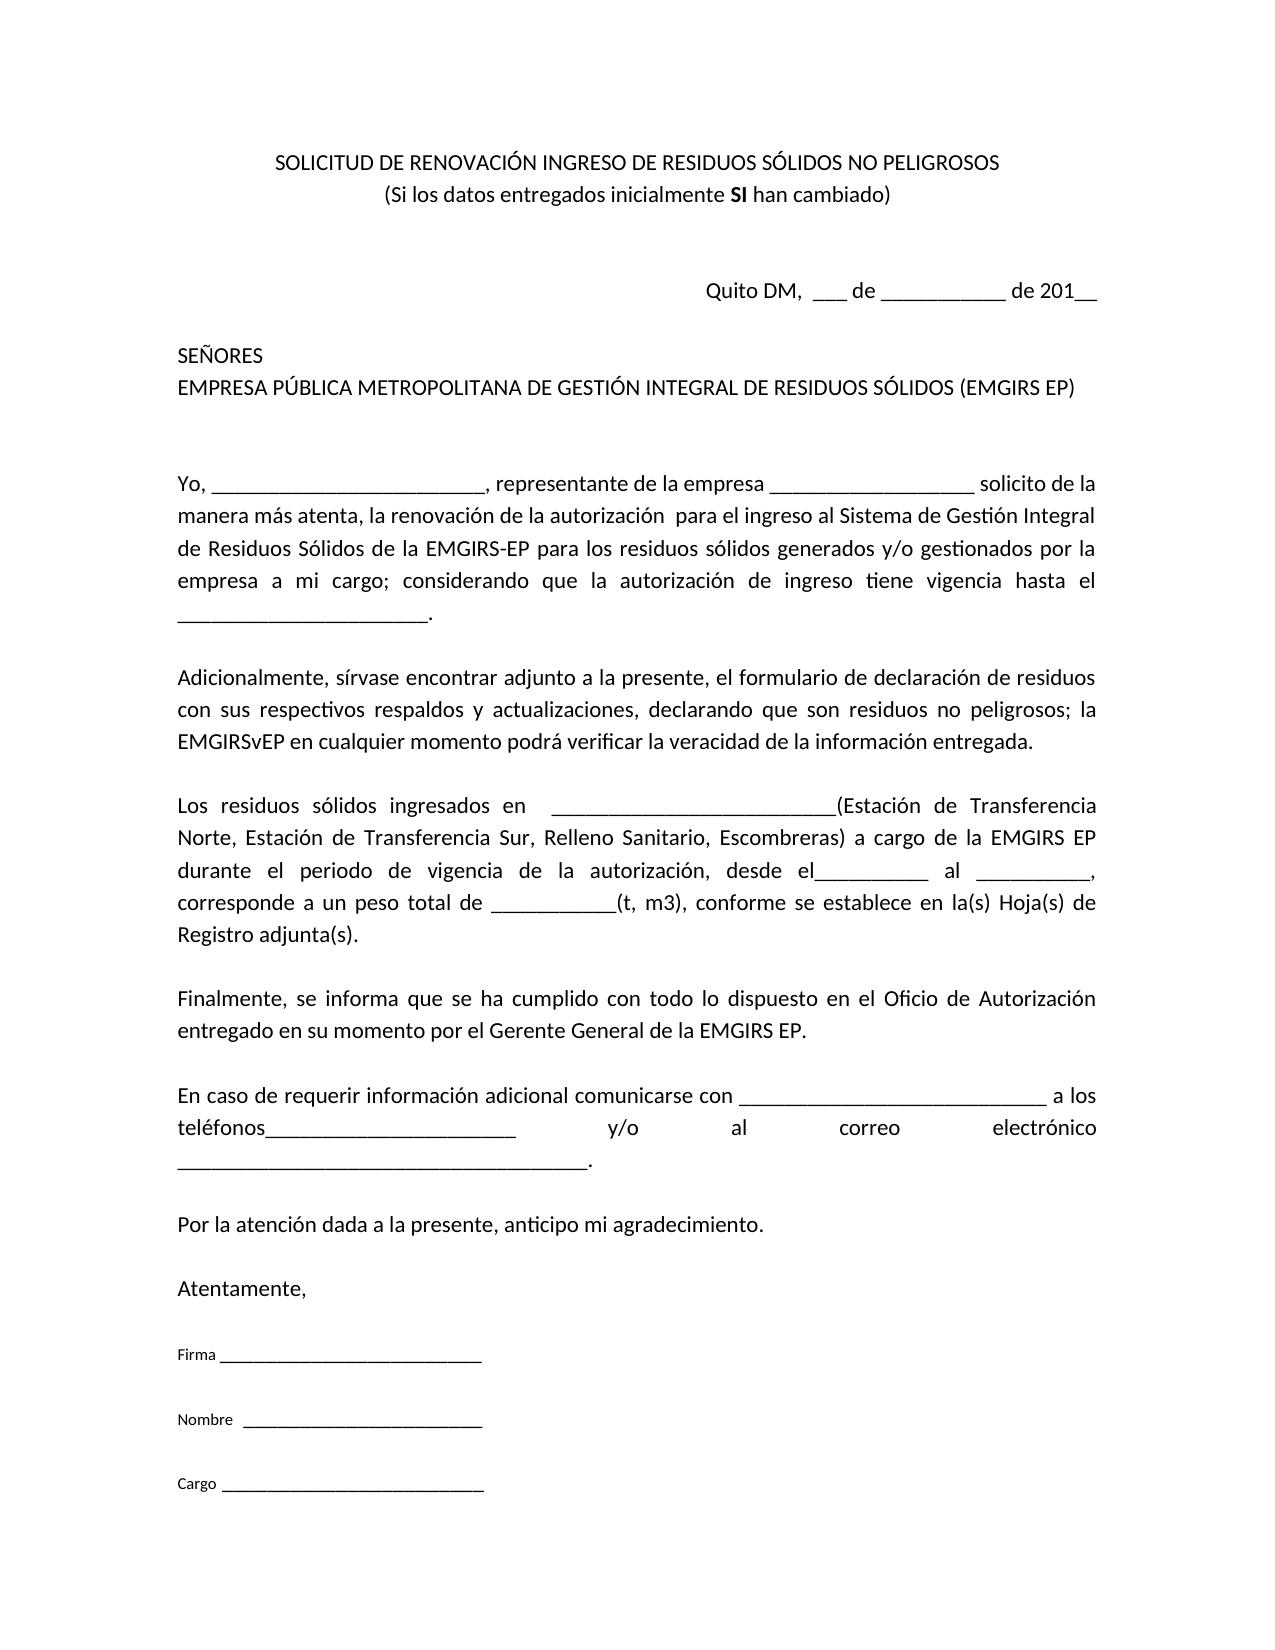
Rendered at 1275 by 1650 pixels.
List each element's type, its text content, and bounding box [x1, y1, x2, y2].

text En caso de requerir información adicional comunicarse con ___________________________ a los teléfonos______________________ y/o al correo electrónico ____________________________________. [177, 1081, 1098, 1173]
text Adicionalmente, sírvase encontrar adjunto a la presente, el formulario de declaración de residuos con sus respectivos respaldos y actualizaciones, declarando que son residuos no peligrosos; la EMGIRSvEP en cualquier momento podrá verificar la veracidad de la información entregada. [177, 663, 1098, 755]
text SOLICITUD DE RENOVACIÓN INGRESO DE RESIDUOS SÓLIDOS NO PELIGROSOS [177, 148, 1098, 176]
text Nombre _____________________ [177, 1403, 1098, 1431]
text Yo, ________________________, representante de la empresa __________________ solicito de la manera más atenta, la renovación de la autorización para el ingreso al Sistema de Gestión Integral de Residuos Sólidos de la EMGIRS-EP para los residuos sólidos generados y/o gestionados por la empresa a mi cargo; considerando que la autorización de ingreso tiene vigencia hasta el ______________________. [177, 469, 1098, 626]
text SEÑORES [177, 341, 1098, 369]
text (Si los datos entregados inicialmente SI han cambiado) [177, 180, 1098, 208]
text Firma _______________________ [177, 1338, 1098, 1367]
text EMPRESA PÚBLICA METROPOLITANA DE GESTIÓN INTEGRAL DE RESIDUOS SÓLIDOS (EMGIRS EP) [177, 373, 1098, 401]
text Cargo _______________________ [177, 1467, 1098, 1495]
text Quito DM, ___ de ___________ de 201__ [325, 276, 1098, 304]
text Atentamente, [177, 1274, 1098, 1302]
text Los residuos sólidos ingresados en _________________________(Estación de Transferencia Norte, Estación de Transferencia Sur, Relleno Sanitario, Escombreras) a cargo de la EMGIRS EP durante el periodo de vigencia de la autorización, desde el__________ al __________, corresponde a un peso total de ___________(t, m3), conforme se establece en la(s) Hoja(s) de Registro adjunta(s). [177, 791, 1098, 948]
text Por la atención dada a la presente, anticipo mi agradecimiento. [177, 1210, 1098, 1238]
text Finalmente, se informa que se ha cumplido con todo lo dispuesto en el Oficio de Autorización entregado en su momento por el Gerente General de la EMGIRS EP. [177, 984, 1098, 1045]
